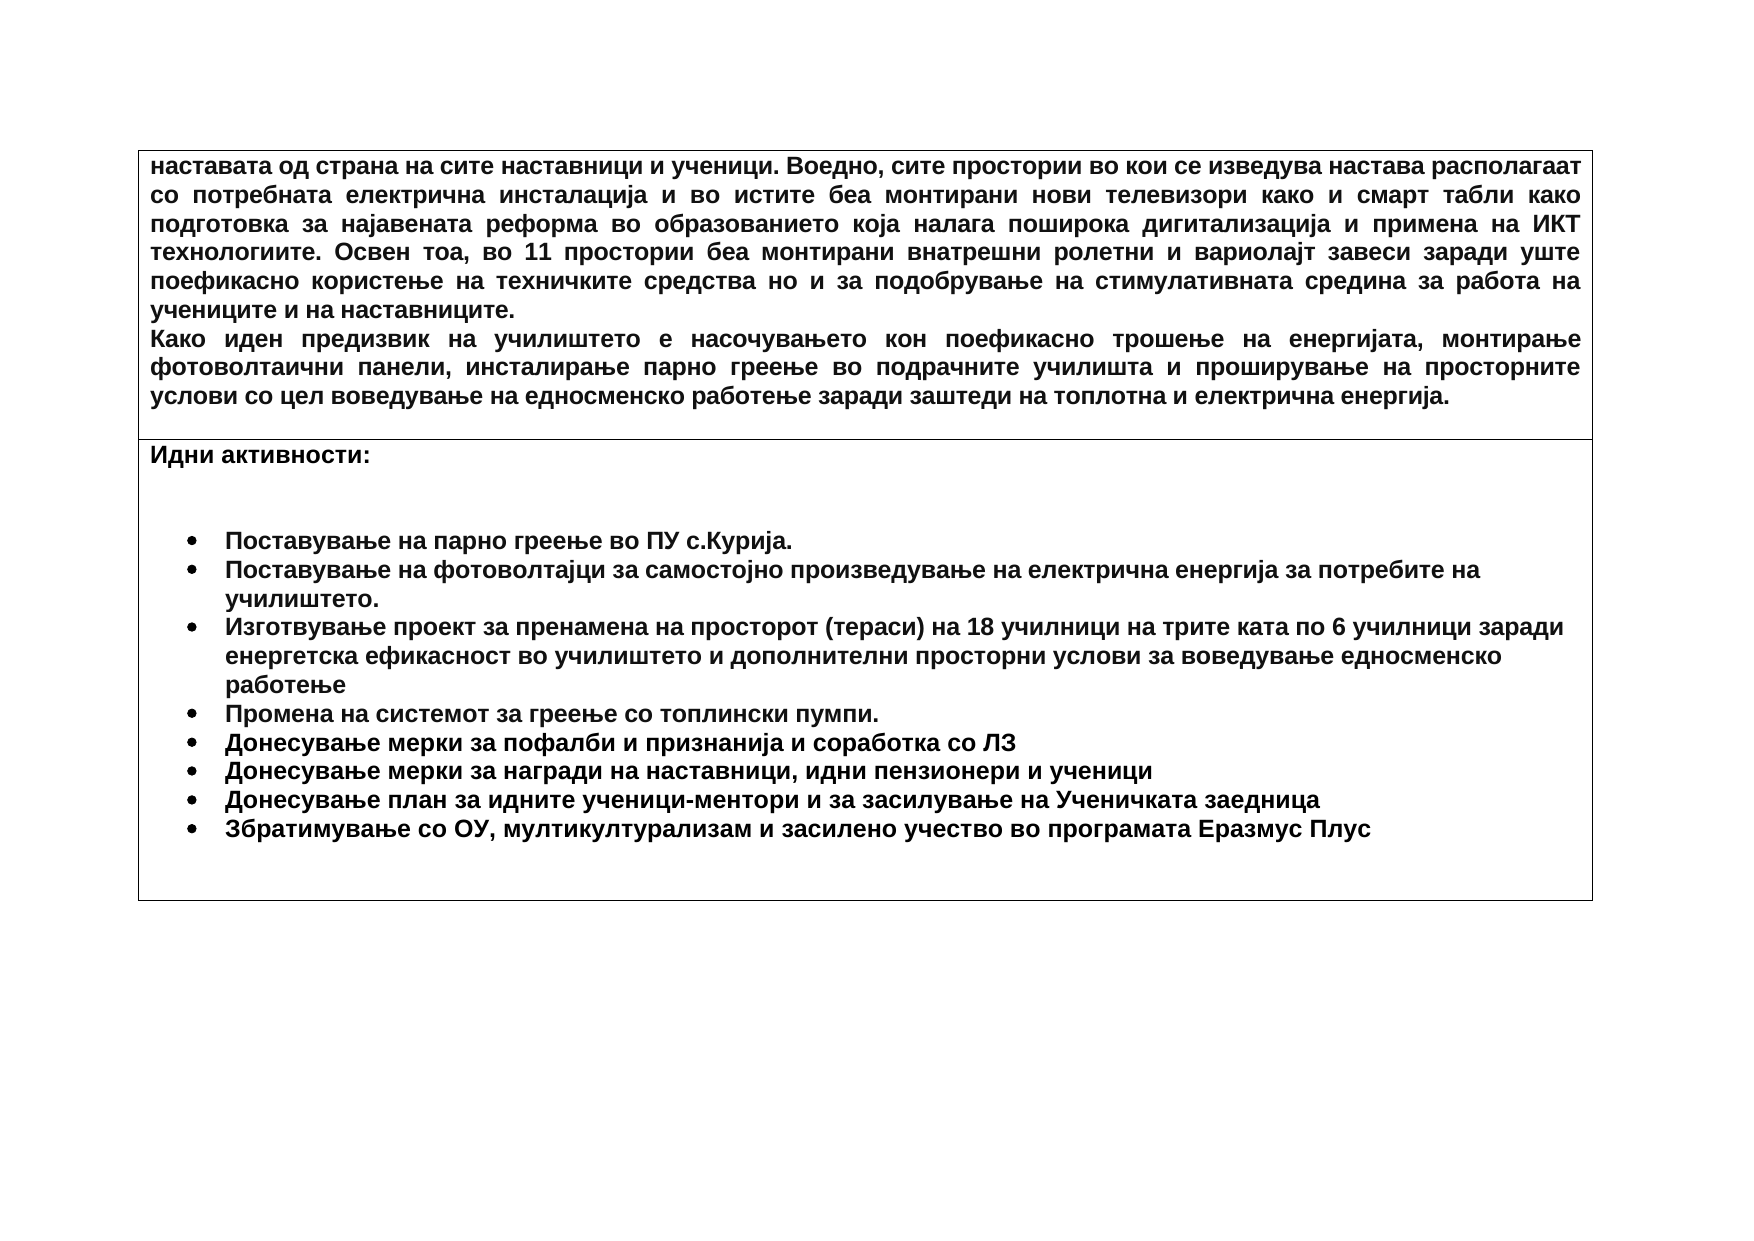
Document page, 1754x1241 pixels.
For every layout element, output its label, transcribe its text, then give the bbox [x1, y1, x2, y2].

table_cell Идни активности: Поставување на парно греење во ПУ с.Курија. Поставување на фотоволтајци за самостојно произведување на електрична енергија за потребите на училиштето. Изготвување проект за пренамена на просторот (тераси) на 18 училници на трите ката по 6 училници заради енергетска ефикасност во училиштето и дополнителни просторни услови за воведување едносменско работење Промена на системот за греење со топлински пумпи. Донесување мерки за пофалби и признанија и соработка со ЛЗ Донесување мерки за награди на наставници, идни пензионери и ученици Донесување план за идните ученици-ментори и за засилување на Ученичката заедница Збратимување со ОУ, мултикултурализам и засилено учество во програмата Еразмус Плус [139, 440, 1592, 900]
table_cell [139, 151, 1592, 438]
